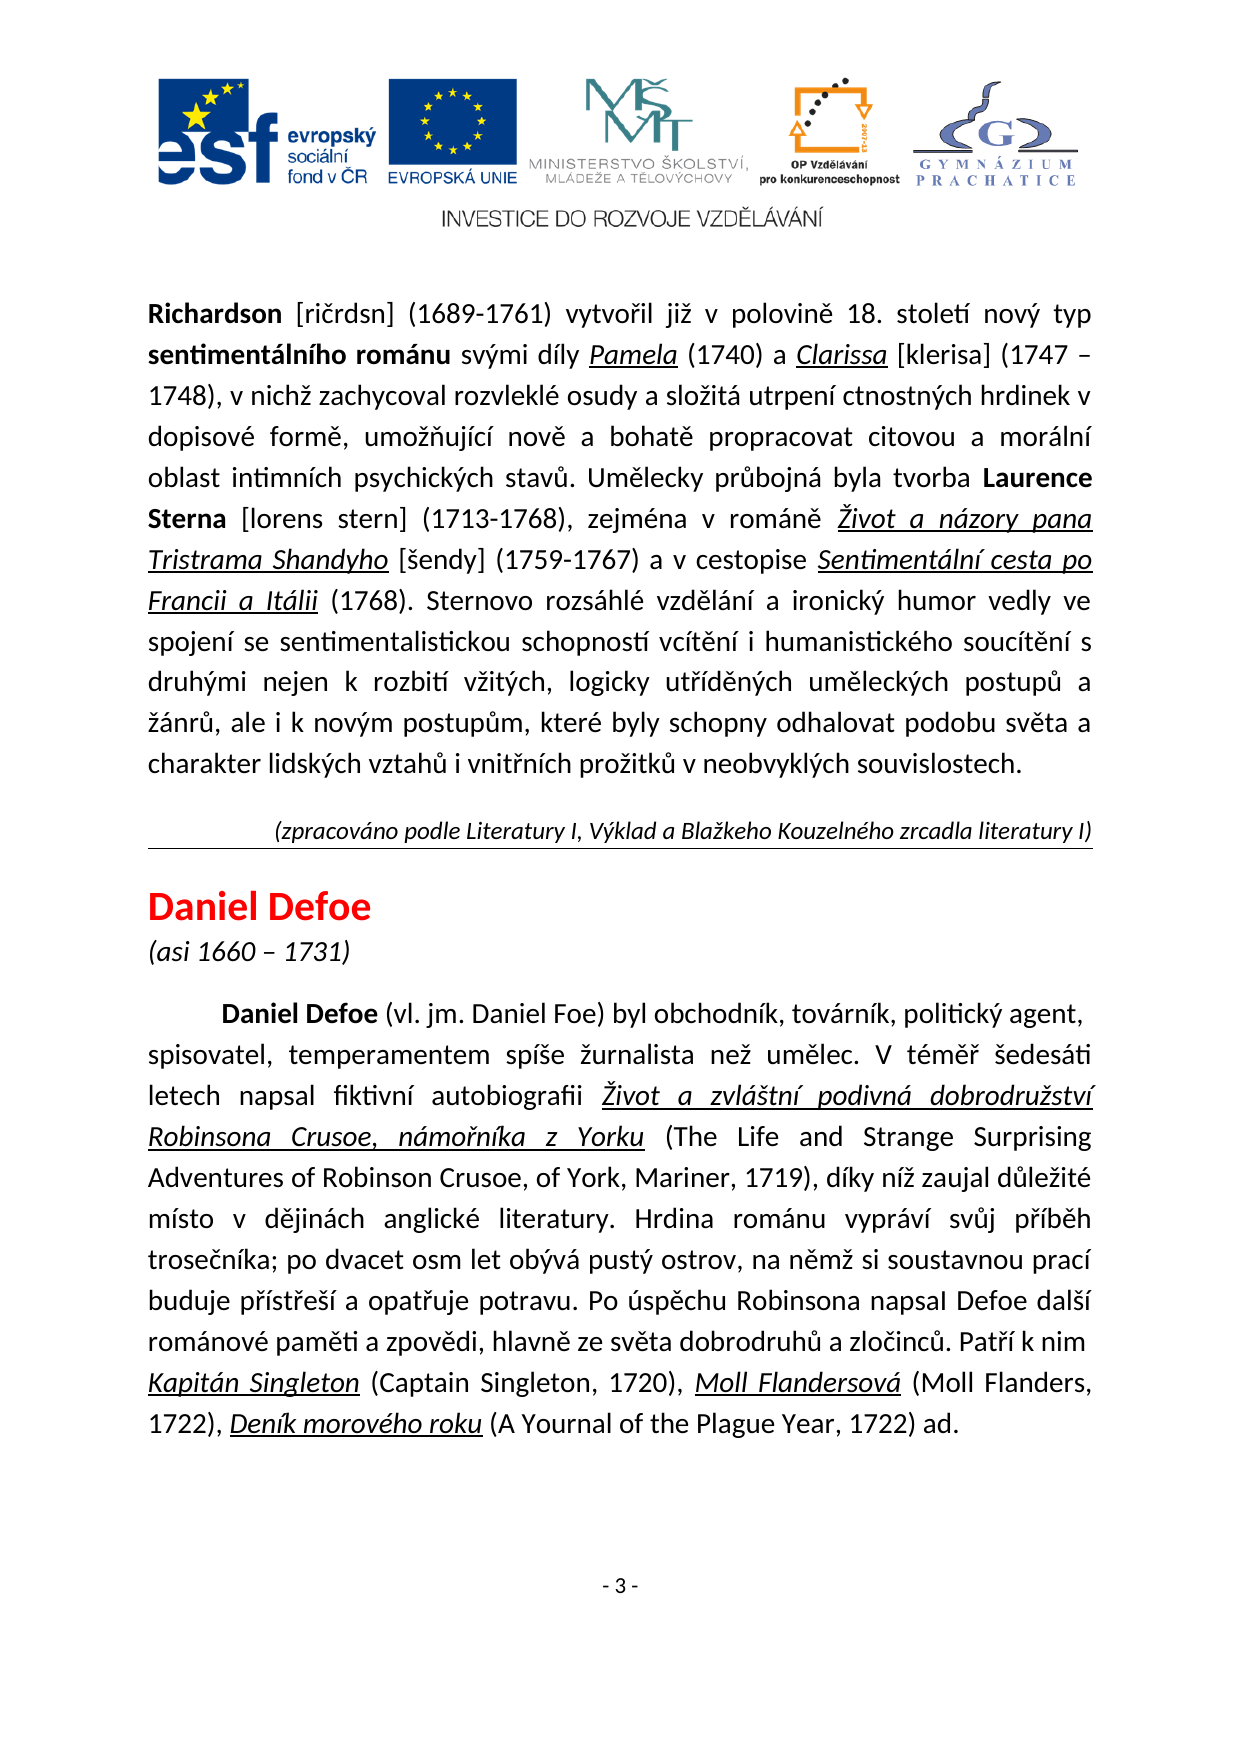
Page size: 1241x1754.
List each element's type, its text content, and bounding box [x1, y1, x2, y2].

text Daniel Defoe [148, 880, 1093, 931]
text (asi 1660 – 1731) [148, 933, 1093, 969]
text spisovatel, temperamentem spíše žurnalista než umělec. V téměř šedesáti letech napsal fiktivní autobiografii Život a zvláštní podivná dobrodružství Robinsona Crusoe, námořníka z Yorku (The Life and Strange Surprising Adventures of Robinson Crusoe, of York, Mariner, 1719), díky níž zaujal důležité místo v dějinách anglické literatury. Hrdina románu vypráví svůj příběh trosečníka; po dvacet osm let obývá pustý ostrov, na němž si soustavnou prací buduje přístřeší a opatřuje potravu. Po úspěchu Robinsona napsaI Defoe další románové paměti a zpovědi, hlavně ze světa dobrodruhů a zločinců. Patří k nim [148, 1036, 1093, 1359]
text Daniel Defoe (vl. jm. Daniel Foe) byl obchodník, továrník, politický agent, [148, 996, 1093, 1031]
text Kapitán Singleton (Captain Singleton, 1720), Moll Flandersová (Moll Flanders, 1722), Deník morového roku (A Yournal of the Plague Year, 1722) ad. [148, 1364, 1093, 1441]
text (zpracováno podle Literatury I, Výklad a Blažkeho Kouzelného zrcadla literatury I) [148, 816, 1093, 848]
picture [147, 73, 1091, 243]
